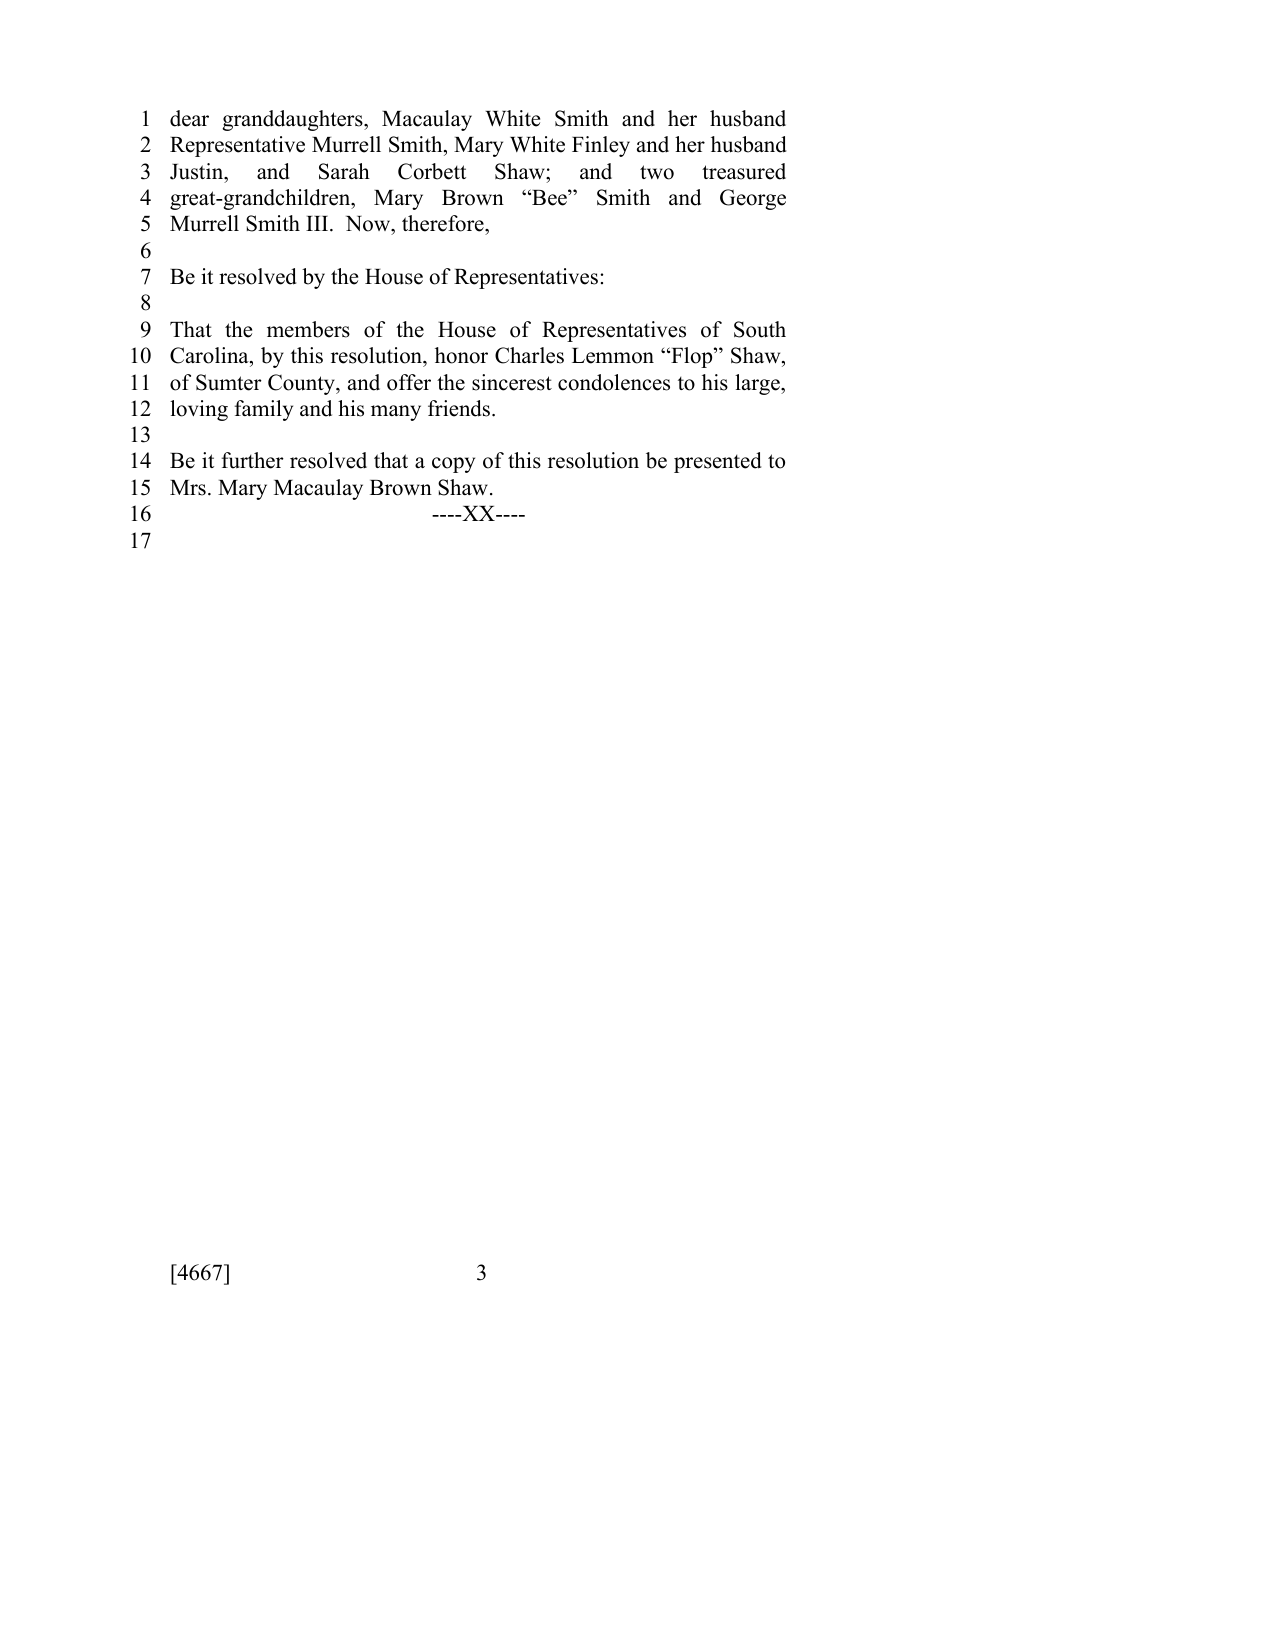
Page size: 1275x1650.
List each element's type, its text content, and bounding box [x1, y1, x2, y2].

text Be it further resolved that a copy of this resolution be presented to Mrs. Mary Macaulay Brown Shaw. [169, 448, 787, 500]
text That the members of the House of Representatives of South Carolina, by this resolution, honor Charles Lemmon “Flop” Shaw, of Sumter County, and offer the sincerest condolences to his large, loving family and his many friends. [169, 316, 787, 421]
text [169, 105, 787, 237]
text ----XX---- [169, 500, 787, 527]
text Be it resolved by the House of Representatives: [169, 263, 787, 289]
